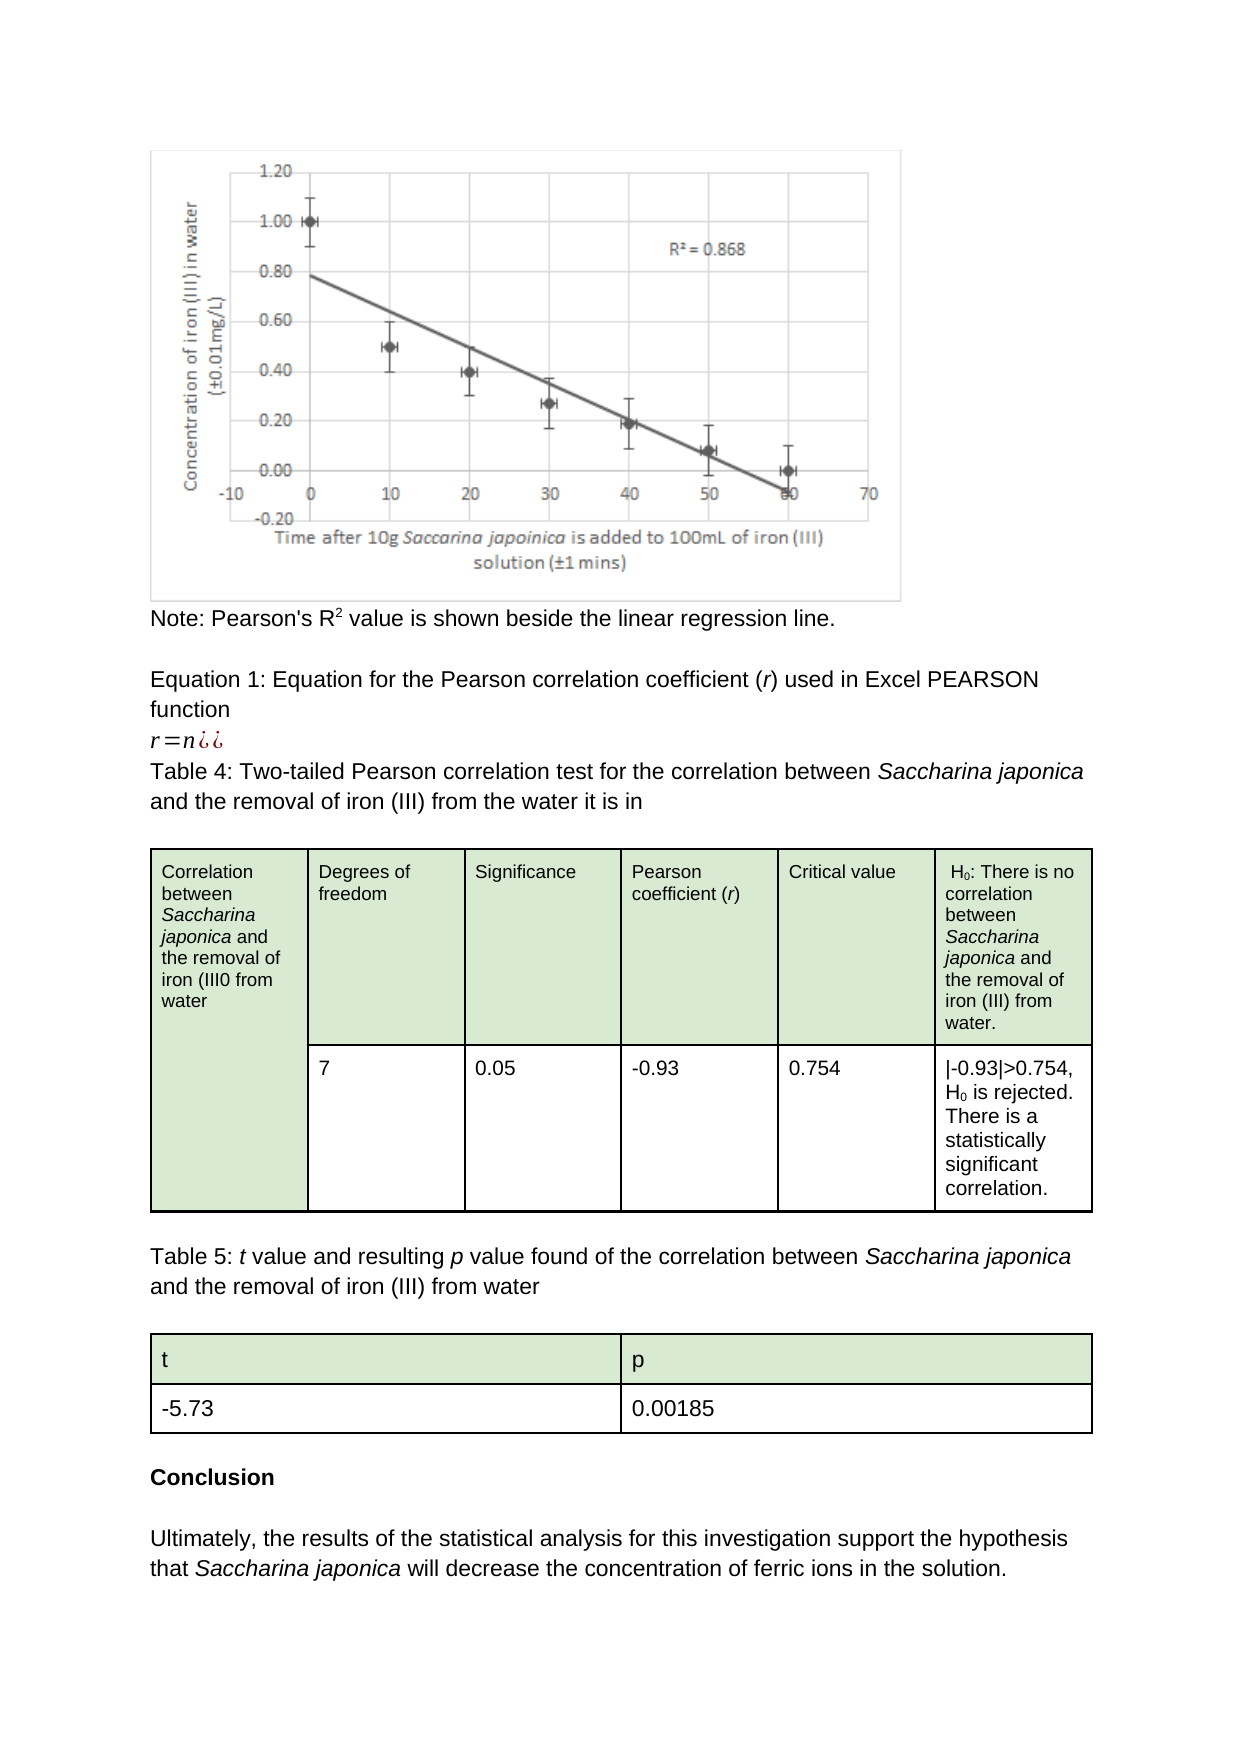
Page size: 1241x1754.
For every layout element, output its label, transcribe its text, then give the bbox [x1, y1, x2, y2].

text Table 4: Two-tailed Pearson correlation test for the correlation between Saccharina japonica and the removal of iron (III) from the water it is in [150, 758, 1090, 814]
table_header Significance [466, 850, 620, 1044]
table_cell 0.05 [466, 1046, 620, 1210]
table_cell -5.73 [152, 1385, 620, 1432]
table_header Critical value [779, 850, 934, 1044]
text Equation 1: Equation for the Pearson correlation coefficient (r) used in Excel PEARSON function [150, 666, 1090, 722]
text Conclusion [150, 1464, 1090, 1491]
table_cell -0.93 [622, 1046, 777, 1210]
table_header Correlation between Saccharina japonica and the removal of iron (III0 from water [152, 850, 307, 1210]
table_cell 7 [309, 1046, 464, 1210]
picture [150, 150, 902, 602]
table_header H0: There is no correlation between Saccharina japonica and the removal of iron (III) from water. [936, 850, 1091, 1044]
text Table 5: t value and resulting p value found of the correlation between Saccharina japonica and the removal of iron (III) from water [150, 1243, 1090, 1299]
table_cell 0.00185 [622, 1385, 1091, 1432]
table_header Degrees of freedom [309, 850, 464, 1044]
table_header Pearson coefficient (r) [622, 850, 777, 1044]
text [150, 1524, 1090, 1581]
table_cell 0.754 [779, 1046, 934, 1210]
table_cell |-0.93|>0.754, H0 is rejected. There is a statistically significant correlation. [936, 1046, 1091, 1210]
table_header p [622, 1335, 1091, 1383]
text Note: Pearson's R2 value is shown beside the linear regression line. [150, 605, 1090, 632]
table_header t [152, 1335, 620, 1383]
